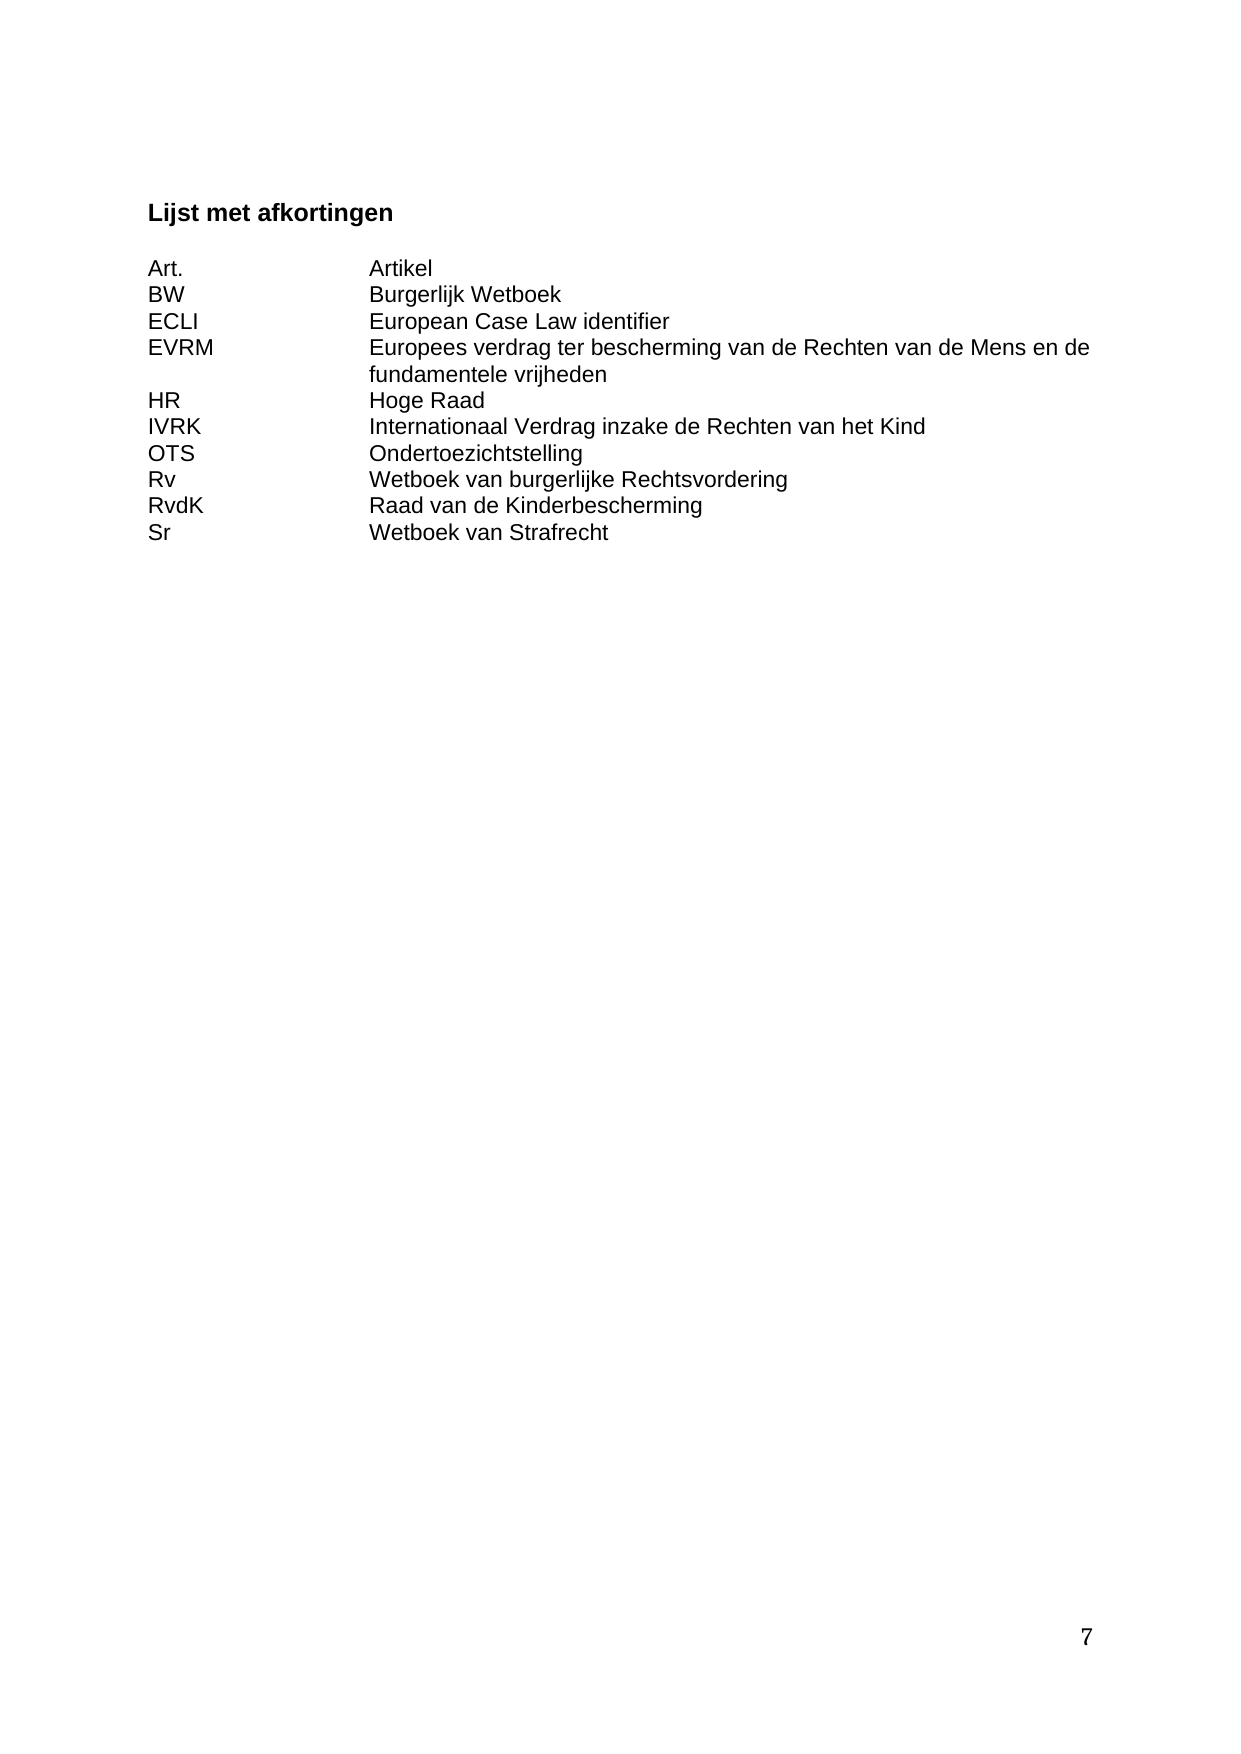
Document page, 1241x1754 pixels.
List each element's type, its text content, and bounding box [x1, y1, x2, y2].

text Sr Wetboek van Strafrecht [148, 519, 1093, 545]
text OTS Ondertoezichtstelling [148, 439, 1093, 466]
text ECLI European Case Law identifier [148, 308, 1093, 334]
text Rv Wetboek van burgerlijke Rechtsvordering [148, 466, 1093, 492]
text HR Hoge Raad [148, 387, 1093, 413]
text RvdK Raad van de Kinderbescherming [148, 492, 1093, 519]
text IVRK Internationaal Verdrag inzake de Rechten van het Kind [148, 413, 1093, 439]
subtitle Lijst met afkortingen [148, 198, 1093, 226]
text BW Burgerlijk Wetboek [148, 281, 1093, 308]
text Art. Artikel [148, 255, 1093, 281]
text EVRM Europees verdrag ter bescherming van de Rechten van de Mens en de fundamentele vrijheden [148, 334, 1093, 387]
